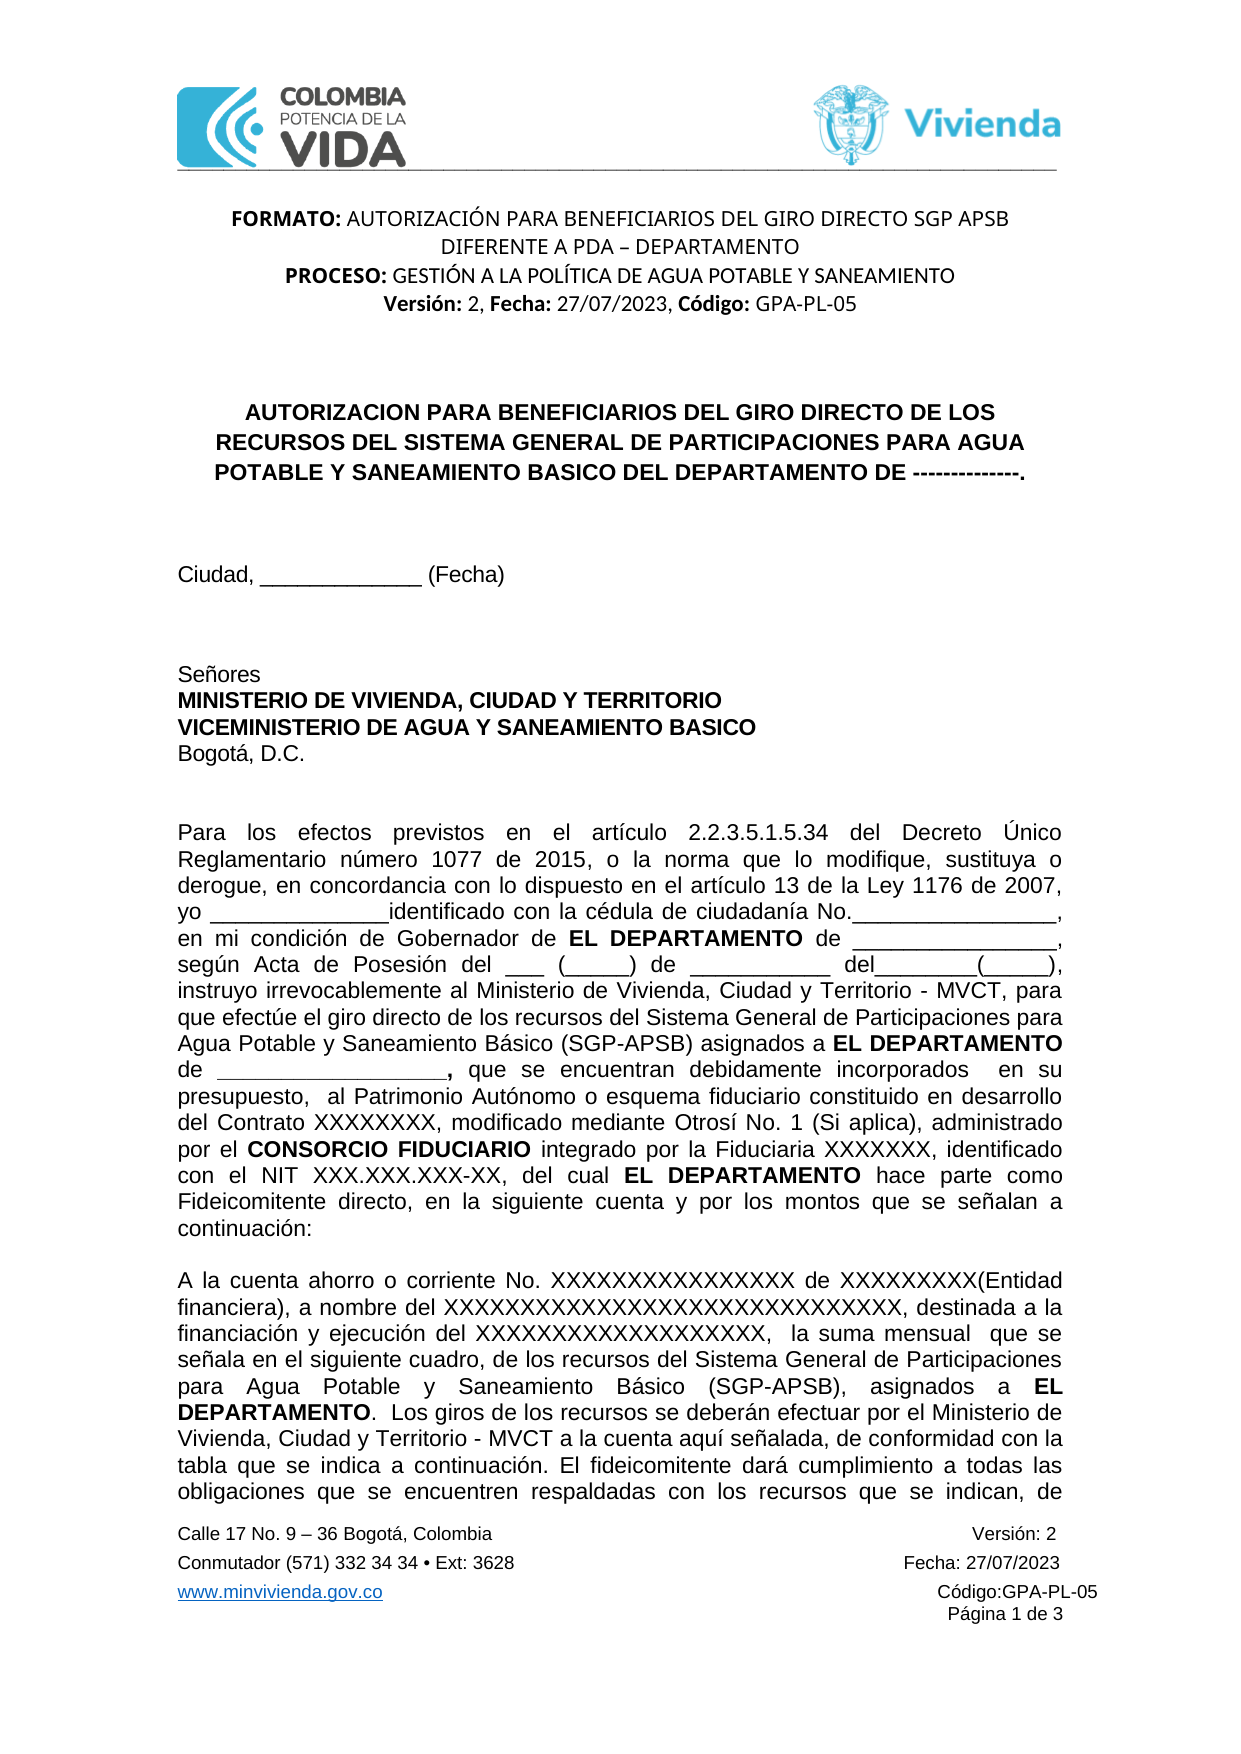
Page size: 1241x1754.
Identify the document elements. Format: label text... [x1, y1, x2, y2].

text Para los efectos previstos en el artículo 2.2.3.5.1.5.34 del Decreto Único Reglamentario número 1077 de 2015, o la norma que lo modifique, sustituya o derogue, en concordancia con lo dispuesto en el artículo 13 de la Ley 1176 de 2007, yo ______________identificado con la cédula de ciudadanía No.________________, en mi condición de Gobernador de EL DEPARTAMENTO de ________________, según Acta de Posesión del ___ (_____) de ___________ del________(_____), instruyo irrevocablemente al Ministerio de Vivienda, Ciudad y Territorio - MVCT, para que efectúe el giro directo de los recursos del Sistema General de Participaciones para Agua Potable y Saneamiento Básico (SGP-APSB) asignados a EL DEPARTAMENTO de __________________, que se encuentran debidamente incorporados en su presupuesto, al Patrimonio Autónomo o esquema fiduciario constituido en desarrollo del Contrato XXXXXXXX, modificado mediante Otrosí No. 1 (Si aplica), administrado por el CONSORCIO FIDUCIARIO integrado por la Fiduciaria XXXXXXX, identificado con el NIT XXX.XXX.XXX-XX, del cual EL DEPARTAMENTO hace parte como Fideicomitente directo, en la siguiente cuenta y por los montos que se señalan a continuación: [177, 819, 1063, 1241]
text AUTORIZACION PARA BENEFICIARIOS DEL GIRO DIRECTO DE LOS RECURSOS DEL SISTEMA GENERAL DE PARTICIPACIONES PARA AGUA POTABLE Y SANEAMIENTO BASICO DEL DEPARTAMENTO DE --------------. [177, 399, 1063, 486]
text VICEMINISTERIO DE AGUA Y SANEAMIENTO BASICO [177, 714, 1063, 740]
text Señores [177, 661, 1063, 687]
picture [810, 78, 1063, 168]
text MINISTERIO DE VIVIENDA, CIUDAD Y TERRITORIO [177, 687, 1063, 714]
text Ciudad, _____________ (Fecha) [177, 561, 1063, 588]
text Bogotá, D.C. [177, 740, 1063, 767]
picture [177, 83, 418, 169]
